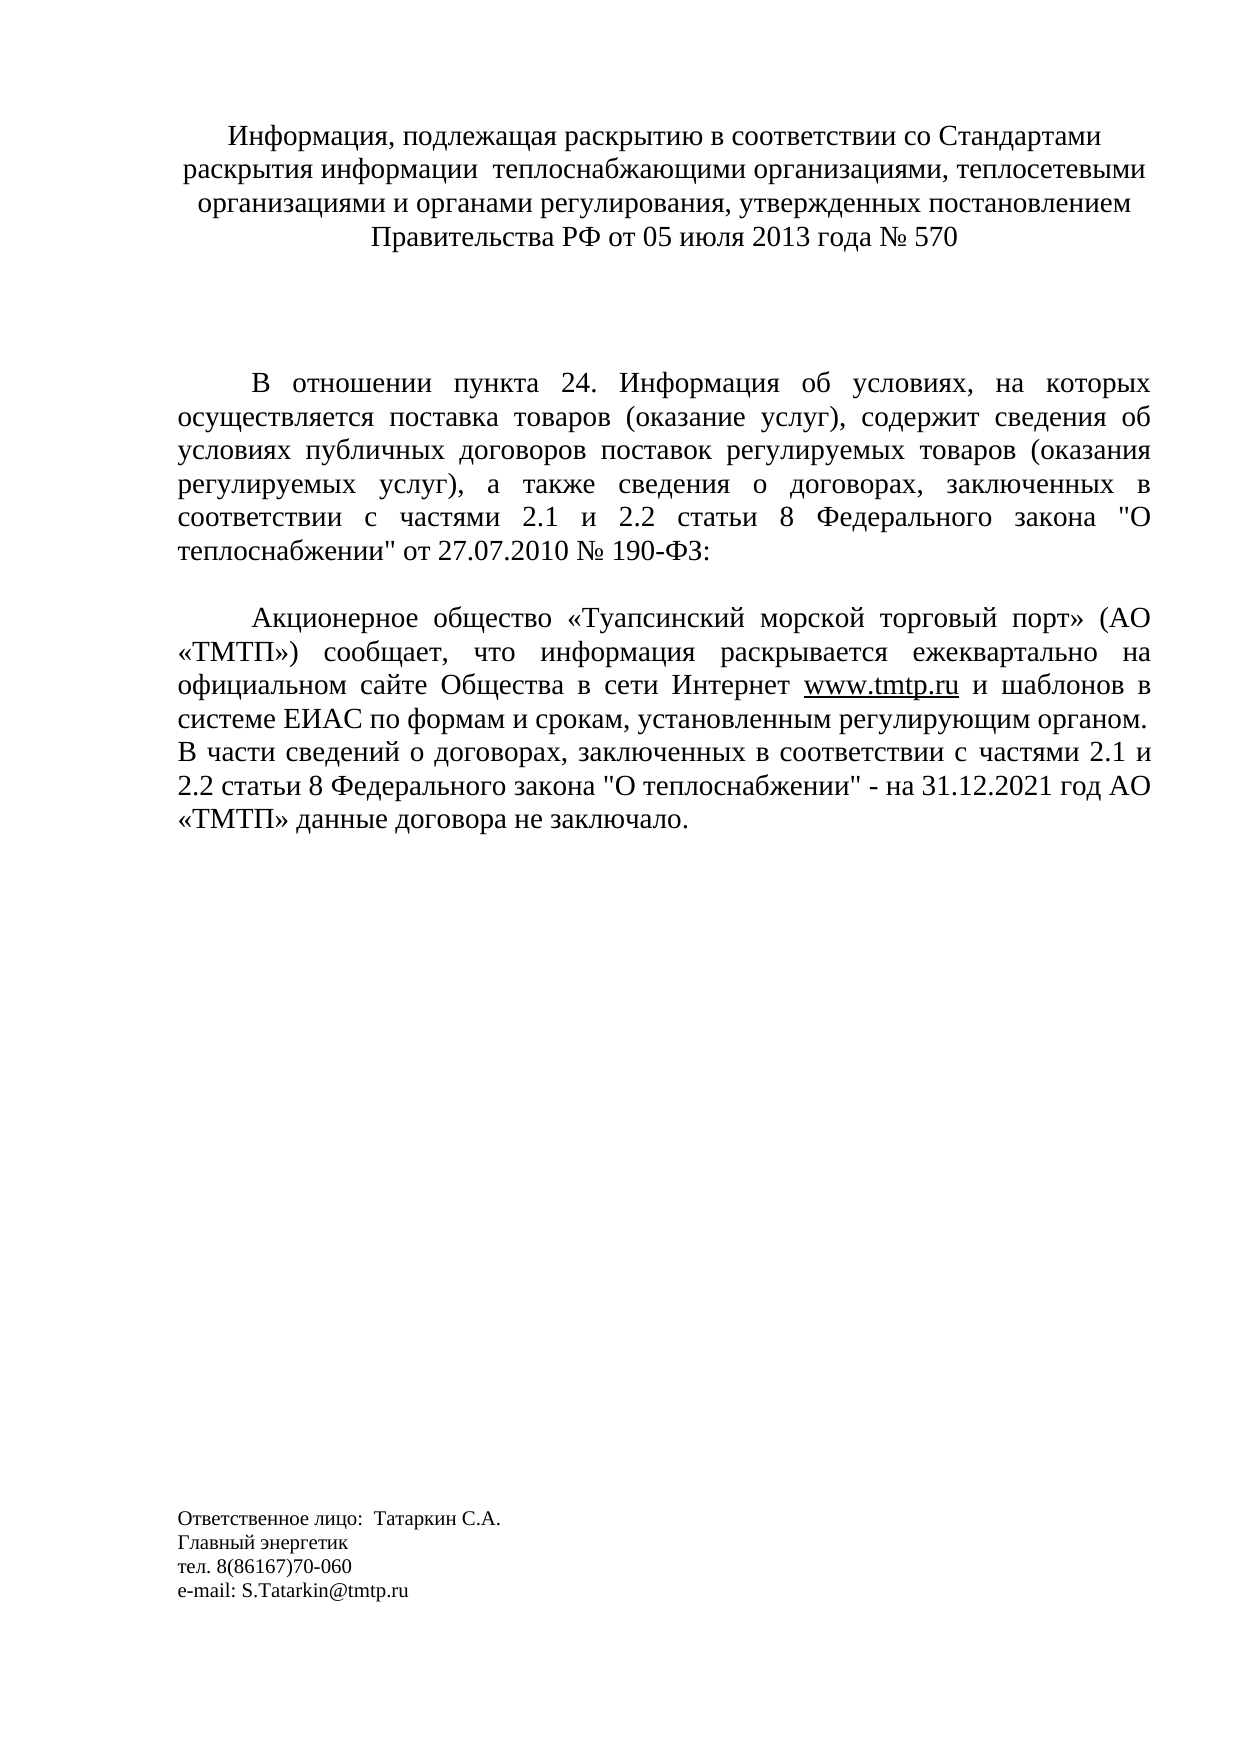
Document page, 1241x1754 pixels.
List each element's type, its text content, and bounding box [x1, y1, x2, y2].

text В отношении пункта 24. Информация об условиях, на которых осуществляется поставка товаров (оказание услуг), содержит сведения об условиях публичных договоров поставок регулируемых товаров (оказания регулируемых услуг), а также сведения о договорах, заключенных в соответствии с частями 2.1 и 2.2 статьи 8 Федерального закона "О теплоснабжении" от 27.07.2010 № 190-ФЗ: [177, 365, 1152, 567]
text e-mail: S.Tatarkin@tmtp.ru [177, 1578, 1152, 1602]
text Ответственное лицо: Татаркин С.А. [177, 1506, 1152, 1530]
text Информация, подлежащая раскрытию в соответствии со Стандартами раскрытия информации теплоснабжающими организациями, теплосетевыми организациями и органами регулирования, утвержденных постановлением Правительства РФ от 05 июля 2013 года № 570 [177, 118, 1152, 252]
text Акционерное общество «Туапсинский морской торговый порт» (АО «ТМТП») сообщает, что информация раскрывается ежеквартально на официальном сайте Общества в сети Интернет www.tmtp.ru и шаблонов в системе ЕИАС по формам и срокам, установленным регулирующим органом. [177, 600, 1152, 734]
text Главный энергетик [177, 1530, 1152, 1554]
text В части сведений о договорах, заключенных в соответствии с частями 2.1 и 2.2 статьи 8 Федерального закона "О теплоснабжении" - на 31.12.2021 год АО «ТМТП» данные договора не заключало. [177, 734, 1152, 835]
text тел. 8(86167)70-060 [177, 1554, 1152, 1578]
